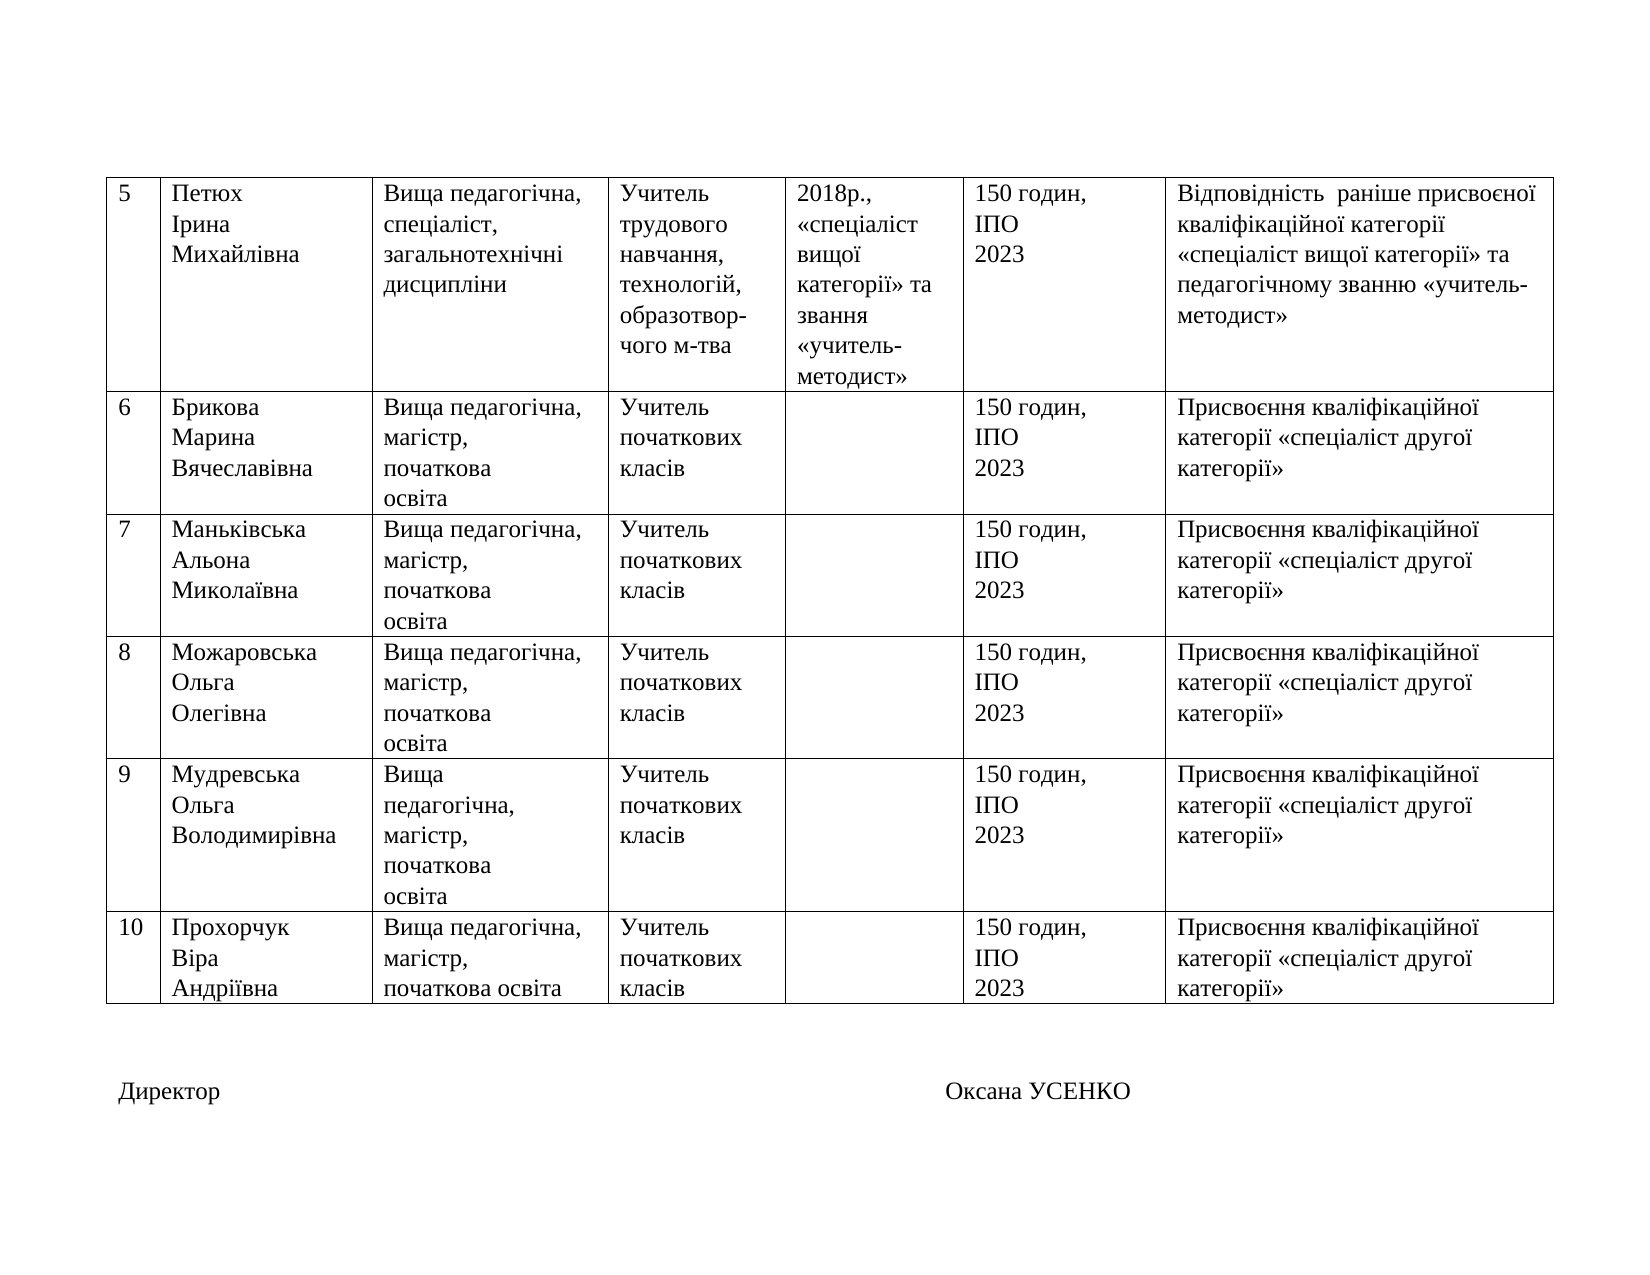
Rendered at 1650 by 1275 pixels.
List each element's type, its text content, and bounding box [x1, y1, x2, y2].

table_cell 6 [107, 392, 160, 513]
table_cell Вища педагогічна, спеціаліст, загальнотехнічні дисципліни [373, 178, 608, 391]
table_cell [786, 759, 963, 911]
table_cell Вища педагогічна, магістр, початкова освіта [373, 912, 608, 1003]
table_cell Вища педагогічна, магістр, початкова освіта [373, 515, 608, 636]
table_cell [786, 637, 963, 758]
table_cell 2018р., «спеціаліст вищої категорії» та звання «учитель-методист» [786, 178, 963, 391]
table_cell Присвоєння кваліфікаційної категорії «спеціаліст другої категорії» [1166, 392, 1553, 513]
table_cell Учитель початкових класів [609, 759, 785, 911]
table_cell Учитель трудового навчання, технологій, образотвор- чого м-тва [609, 178, 785, 391]
table_cell Прохорчук Віра Андріївна [161, 912, 372, 1003]
table_cell 150 годин, ІПО 2023 [964, 515, 1165, 636]
table_cell Учитель початкових класів [609, 392, 785, 513]
table_cell Брикова Марина Вячеславівна [161, 392, 372, 513]
table_cell Учитель початкових класів [609, 912, 785, 1003]
table_cell [786, 515, 963, 636]
table_cell 150 годин, ІПО 2023 [964, 912, 1165, 1003]
table_cell 150 годин, ІПО 2023 [964, 637, 1165, 758]
table_cell 9 [107, 759, 160, 911]
table_cell Маньківська Альона Миколаївна [161, 515, 372, 636]
table_cell Вища педагогічна, магістр, початкова освіта [373, 392, 608, 513]
table_cell Учитель початкових класів [609, 515, 785, 636]
table_cell 10 [107, 912, 160, 1003]
table_cell Петюх Ірина Михайлівна [161, 178, 372, 391]
table_cell 150 годин, ІПО 2023 [964, 759, 1165, 911]
table_cell Вища педагогічна, магістр, початкова освіта [373, 759, 608, 911]
table_cell Мудревська Ольга Володимирівна [161, 759, 372, 911]
table_cell 150 годин, ІПО 2023 [964, 178, 1165, 391]
table_cell [786, 912, 963, 1003]
table_cell Вища педагогічна, магістр, початкова освіта [373, 637, 608, 758]
table_cell [786, 392, 963, 513]
table_cell Присвоєння кваліфікаційної категорії «спеціаліст другої категорії» [1166, 637, 1553, 758]
text Директор Оксана УСЕНКО [118, 1076, 1532, 1105]
table_cell 8 [107, 637, 160, 758]
table_cell 150 годин, ІПО 2023 [964, 392, 1165, 513]
table_cell Присвоєння кваліфікаційної категорії «спеціаліст другої категорії» [1166, 912, 1553, 1003]
table_cell 7 [107, 515, 160, 636]
table_cell 5 [107, 178, 160, 391]
table_cell Можаровська Ольга Олегівна [161, 637, 372, 758]
table_cell Присвоєння кваліфікаційної категорії «спеціаліст другої категорії» [1166, 759, 1553, 911]
table_cell Учитель початкових класів [609, 637, 785, 758]
table_cell Відповідність раніше присвоєної кваліфікаційної категорії «спеціаліст вищої категорії» та педагогічному званню «учитель-методист» [1166, 178, 1553, 391]
table_cell Присвоєння кваліфікаційної категорії «спеціаліст другої категорії» [1166, 515, 1553, 636]
